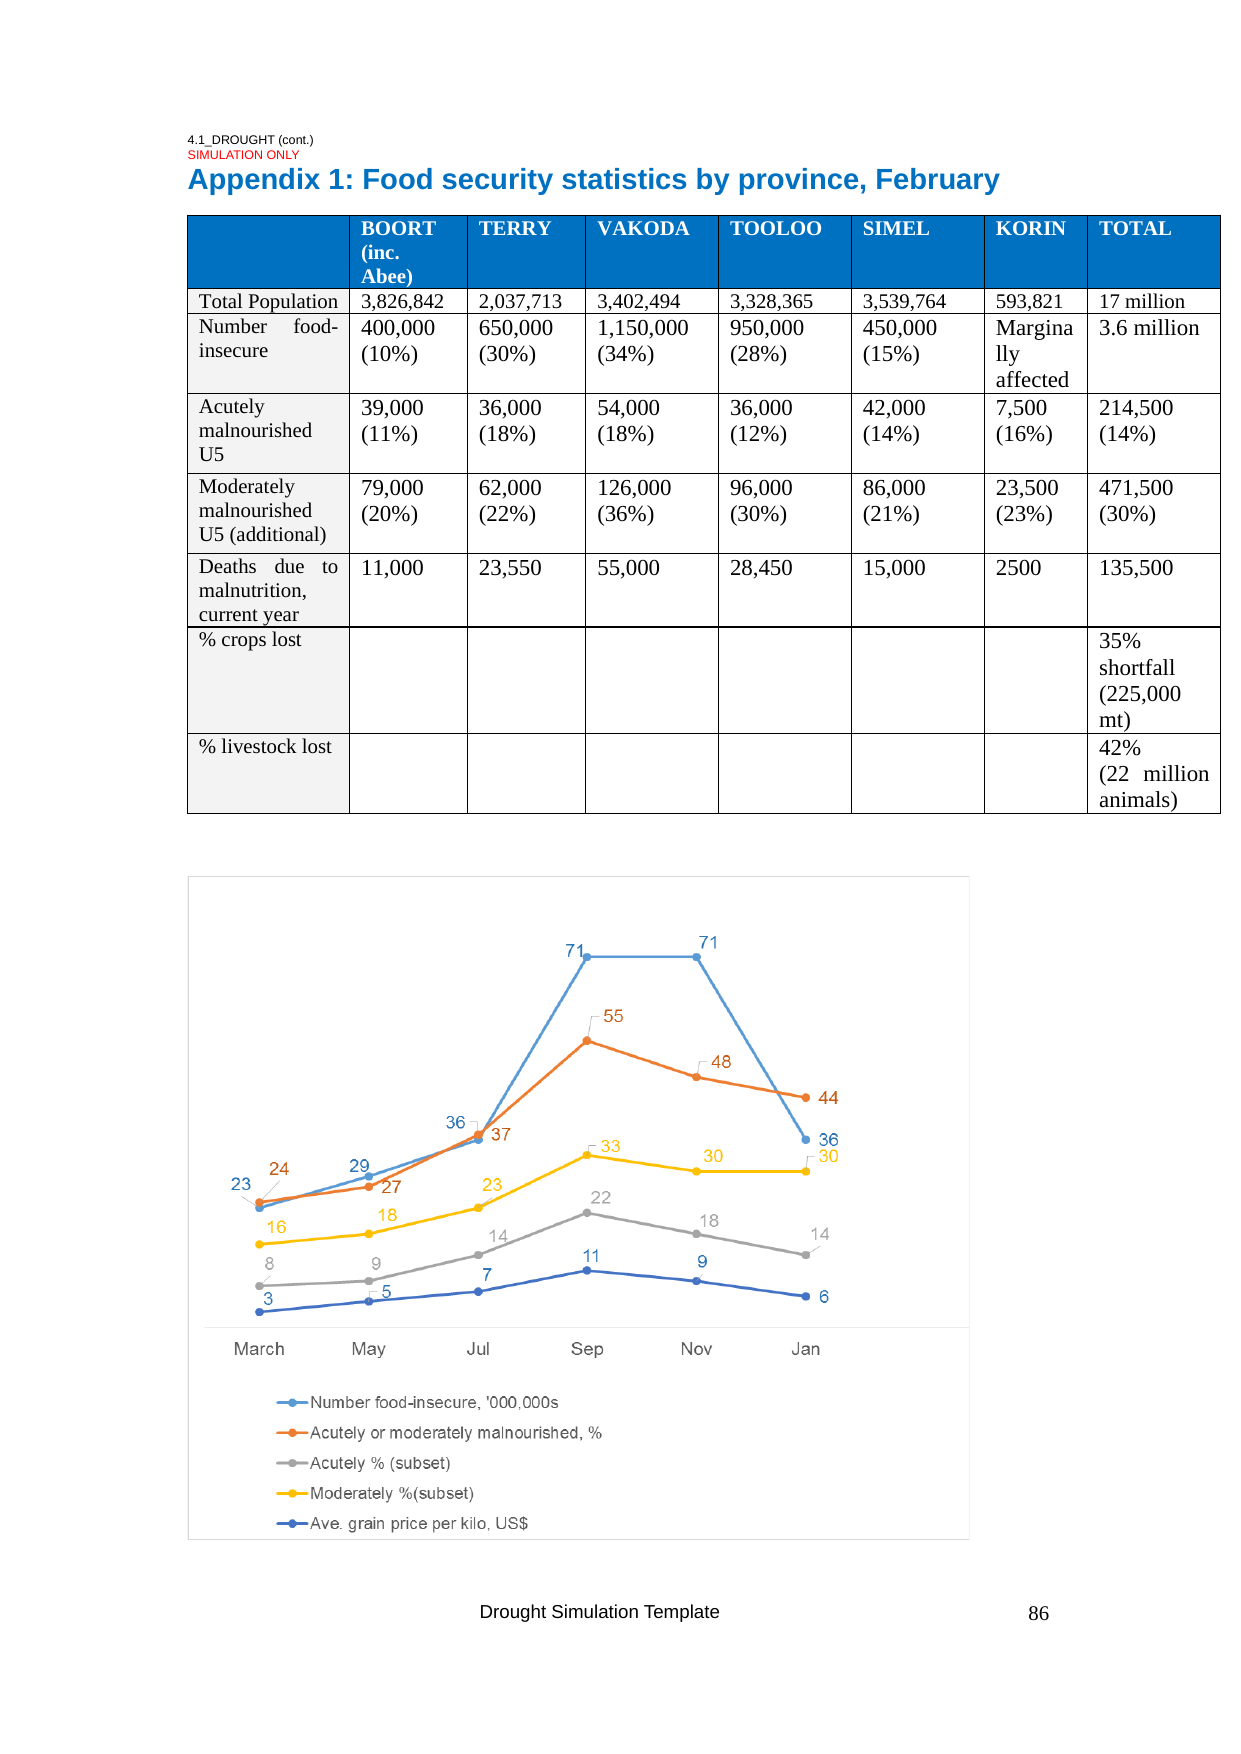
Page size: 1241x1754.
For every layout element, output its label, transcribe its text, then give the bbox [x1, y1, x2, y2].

table_header KORIN [985, 216, 1087, 288]
table_cell 3.6 million [1088, 314, 1220, 393]
table_cell 39,000 (11%) [350, 394, 467, 473]
table_cell Total Population [188, 289, 349, 313]
picture [187, 876, 970, 1540]
table_cell 28,450 [719, 554, 851, 626]
table_cell [852, 734, 984, 813]
table_cell Marginally affected [985, 314, 1087, 393]
table_cell [586, 628, 718, 733]
table_cell [719, 628, 851, 733]
table_cell 135,500 [1088, 554, 1220, 626]
table_header TERRY [468, 216, 585, 288]
table_cell 23,550 [468, 554, 585, 626]
table_header TOTAL [1088, 216, 1220, 288]
table_cell 36,000 (18%) [468, 394, 585, 473]
text Appendix 1: Food security statistics by province, February [187, 162, 1049, 195]
table_cell 36,000 (12%) [719, 394, 851, 473]
table_cell [719, 734, 851, 813]
table_header BOORT (inc. Abee) [350, 216, 467, 288]
table_header [188, 216, 349, 288]
table_cell Moderately malnourished U5 (additional) [188, 474, 349, 553]
table_cell 42,000 (14%) [852, 394, 984, 473]
table_cell 2500 [985, 554, 1087, 626]
table_cell 62,000 (22%) [468, 474, 585, 553]
table_cell [350, 734, 467, 813]
table_cell [586, 734, 718, 813]
table_cell 86,000 (21%) [852, 474, 984, 553]
table_cell [350, 628, 467, 733]
table_cell % crops lost [188, 628, 349, 733]
table_cell 950,000 (28%) [719, 314, 851, 393]
table_cell 3,539,764 [852, 289, 984, 313]
table_cell 214,500 (14%) [1088, 394, 1220, 473]
table_cell [985, 734, 1087, 813]
table_cell 650,000 (30%) [468, 314, 585, 393]
table_cell 35% shortfall (225,000 mt) [1088, 628, 1220, 733]
table_cell 2,037,713 [468, 289, 585, 313]
table_cell 54,000 (18%) [586, 394, 718, 473]
table_cell Deaths due to malnutrition, current year [188, 554, 349, 626]
table_cell 3,826,842 [350, 289, 467, 313]
table_header VAKODA [586, 216, 718, 288]
table_cell [468, 734, 585, 813]
table_cell [468, 628, 585, 733]
table_cell 23,500 (23%) [985, 474, 1087, 553]
table_cell 42% (22 million animals) [1088, 734, 1220, 813]
table_cell 400,000 (10%) [350, 314, 467, 393]
table_cell 7,500 (16%) [985, 394, 1087, 473]
table_cell 471,500 (30%) [1088, 474, 1220, 553]
table_cell 15,000 [852, 554, 984, 626]
table_cell 11,000 [350, 554, 467, 626]
table_cell [852, 628, 984, 733]
table_header TOOLOO [719, 216, 851, 288]
text 4.1_DROUGHT (cont.) [187, 133, 1049, 147]
table_cell % livestock lost [188, 734, 349, 813]
text SIMULATION ONLY [187, 147, 1049, 162]
table_cell 1,150,000 (34%) [586, 314, 718, 393]
table_cell Acutely malnourished U5 [188, 394, 349, 473]
table_cell 126,000 (36%) [586, 474, 718, 553]
table_header SIMEL [852, 216, 984, 288]
table_cell 3,328,365 [719, 289, 851, 313]
table_cell 17 million [1088, 289, 1220, 313]
table_cell 79,000 (20%) [350, 474, 467, 553]
table_cell 593,821 [985, 289, 1087, 313]
table_cell 450,000 (15%) [852, 314, 984, 393]
table_cell 96,000 (30%) [719, 474, 851, 553]
table_cell Number food-insecure [188, 314, 349, 393]
table_cell 55,000 [586, 554, 718, 626]
table_cell 3,402,494 [586, 289, 718, 313]
table_cell [985, 628, 1087, 733]
